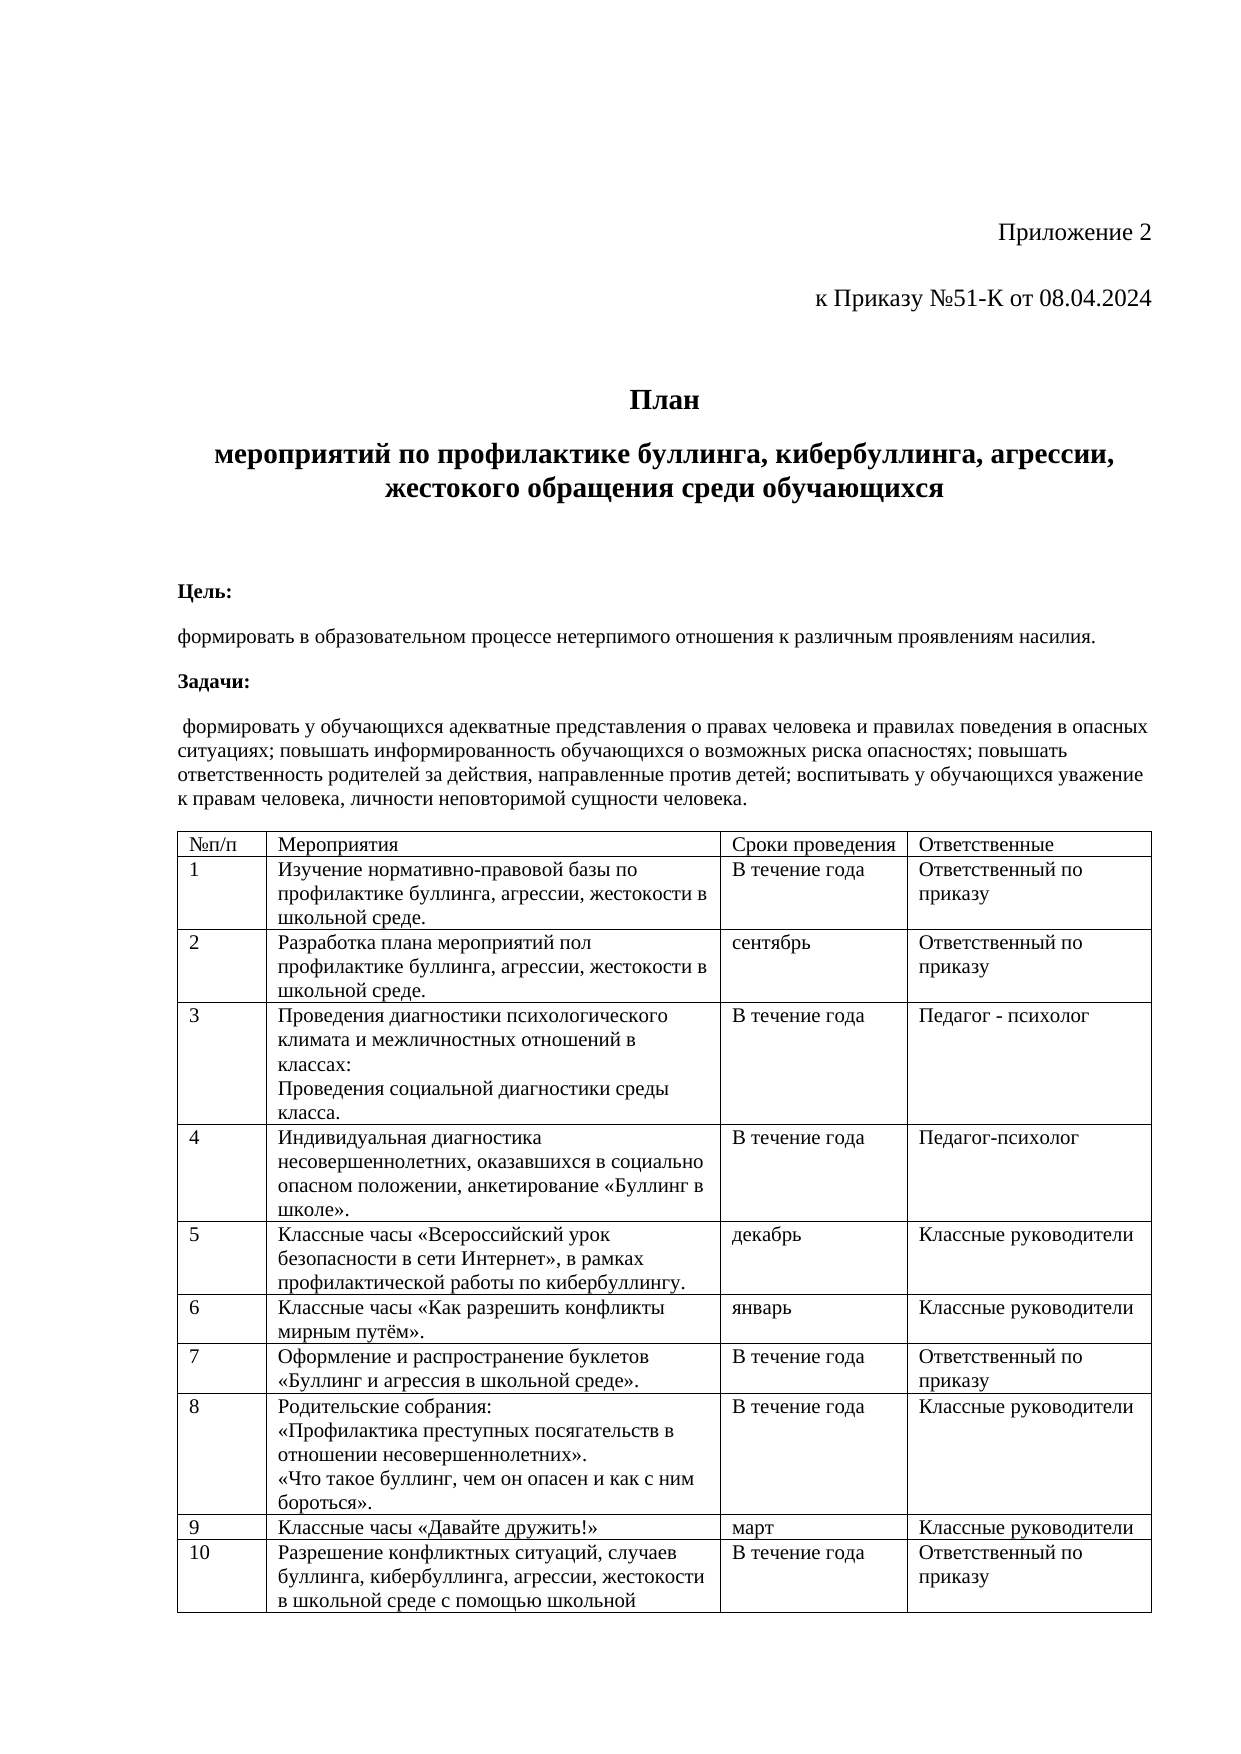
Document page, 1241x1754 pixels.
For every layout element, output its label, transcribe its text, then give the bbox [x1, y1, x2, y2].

table_cell 9 [178, 1515, 266, 1539]
table_cell В течение года [721, 1394, 907, 1514]
table_cell Классные часы «Всероссийский урок безопасности в сети Интернет», в рамках профилактической работы по кибербуллингу. [267, 1222, 720, 1294]
text мероприятий по профилактике буллинга, кибербуллинга, агрессии, жестокого обращения среди обучающихся [177, 437, 1152, 504]
table_cell В течение года [721, 857, 907, 929]
table_cell сентябрь [721, 930, 907, 1002]
table_cell 1 [178, 857, 266, 929]
table_cell Ответственный по приказу [908, 930, 1151, 1002]
table_cell Классные руководители [908, 1394, 1151, 1514]
table_cell Оформление и распространение буклетов «Буллинг и агрессия в школьной среде». [267, 1344, 720, 1392]
table_cell 6 [178, 1295, 266, 1343]
table_cell Классные руководители [908, 1515, 1151, 1539]
table_cell 8 [178, 1394, 266, 1514]
table_cell 4 [178, 1125, 266, 1221]
table_cell Классные часы «Как разрешить конфликты мирным путём». [267, 1295, 720, 1343]
table_header Ответственные [908, 832, 1151, 856]
table_cell январь [721, 1295, 907, 1343]
table_cell Классные руководители [908, 1222, 1151, 1294]
table_header Сроки проведения [721, 832, 907, 856]
text Задачи: [177, 669, 1152, 693]
table_cell Педагог - психолог [908, 1003, 1151, 1124]
text Цель: [177, 579, 1152, 603]
table_cell Изучение нормативно-правовой базы по профилактике буллинга, агрессии, жестокости в школьной среде. [267, 857, 720, 929]
table_cell 7 [178, 1344, 266, 1392]
table_cell Проведения диагностики психологического климата и межличностных отношений в классах: Проведения социальной диагностики среды класса. [267, 1003, 720, 1124]
text к Приказу №51-К от 08.04.2024 [177, 283, 1152, 312]
table_cell В течение года [721, 1003, 907, 1124]
table_cell В течение года [721, 1540, 907, 1612]
table_cell Родительские собрания: «Профилактика преступных посягательств в отношении несовершеннолетних». «Что такое буллинг, чем он опасен и как с ним бороться». [267, 1394, 720, 1514]
table_header №п/п [178, 832, 266, 856]
table_cell 5 [178, 1222, 266, 1294]
table_cell Индивидуальная диагностика несовершеннолетних, оказавшихся в социально опасном положении, анкетирование «Буллинг в школе». [267, 1125, 720, 1221]
text План [177, 382, 1152, 416]
table_cell Классные часы «Давайте дружить!» [267, 1515, 720, 1539]
table_cell В течение года [721, 1125, 907, 1221]
text формировать у обучающихся адекватные представления о правах человека и правилах поведения в опасных ситуациях; повышать информированность обучающихся о возможных риска опасностях; повышать ответственность родителей за действия, направленные против детей; воспитывать у обучающихся уважение к правам человека, личности неповторимой сущности человека. [177, 714, 1152, 810]
table_cell 3 [178, 1003, 266, 1124]
text формировать в образовательном процессе нетерпимого отношения к различным проявлениям насилия. [177, 624, 1152, 648]
table_cell 10 [178, 1540, 266, 1612]
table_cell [908, 1540, 1151, 1612]
table_cell март [721, 1515, 907, 1539]
table_cell декабрь [721, 1222, 907, 1294]
table_cell В течение года [721, 1344, 907, 1392]
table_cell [267, 1540, 720, 1612]
table_cell Ответственный по приказу [908, 857, 1151, 929]
table_cell Разработка плана мероприятий пол профилактике буллинга, агрессии, жестокости в школьной среде. [267, 930, 720, 1002]
table_cell Ответственный по приказу [908, 1344, 1151, 1392]
table_cell Педагог-психолог [908, 1125, 1151, 1221]
table_cell 2 [178, 930, 266, 1002]
table_cell Классные руководители [908, 1295, 1151, 1343]
table_header Мероприятия [267, 832, 720, 856]
text Приложение 2 [177, 217, 1152, 246]
